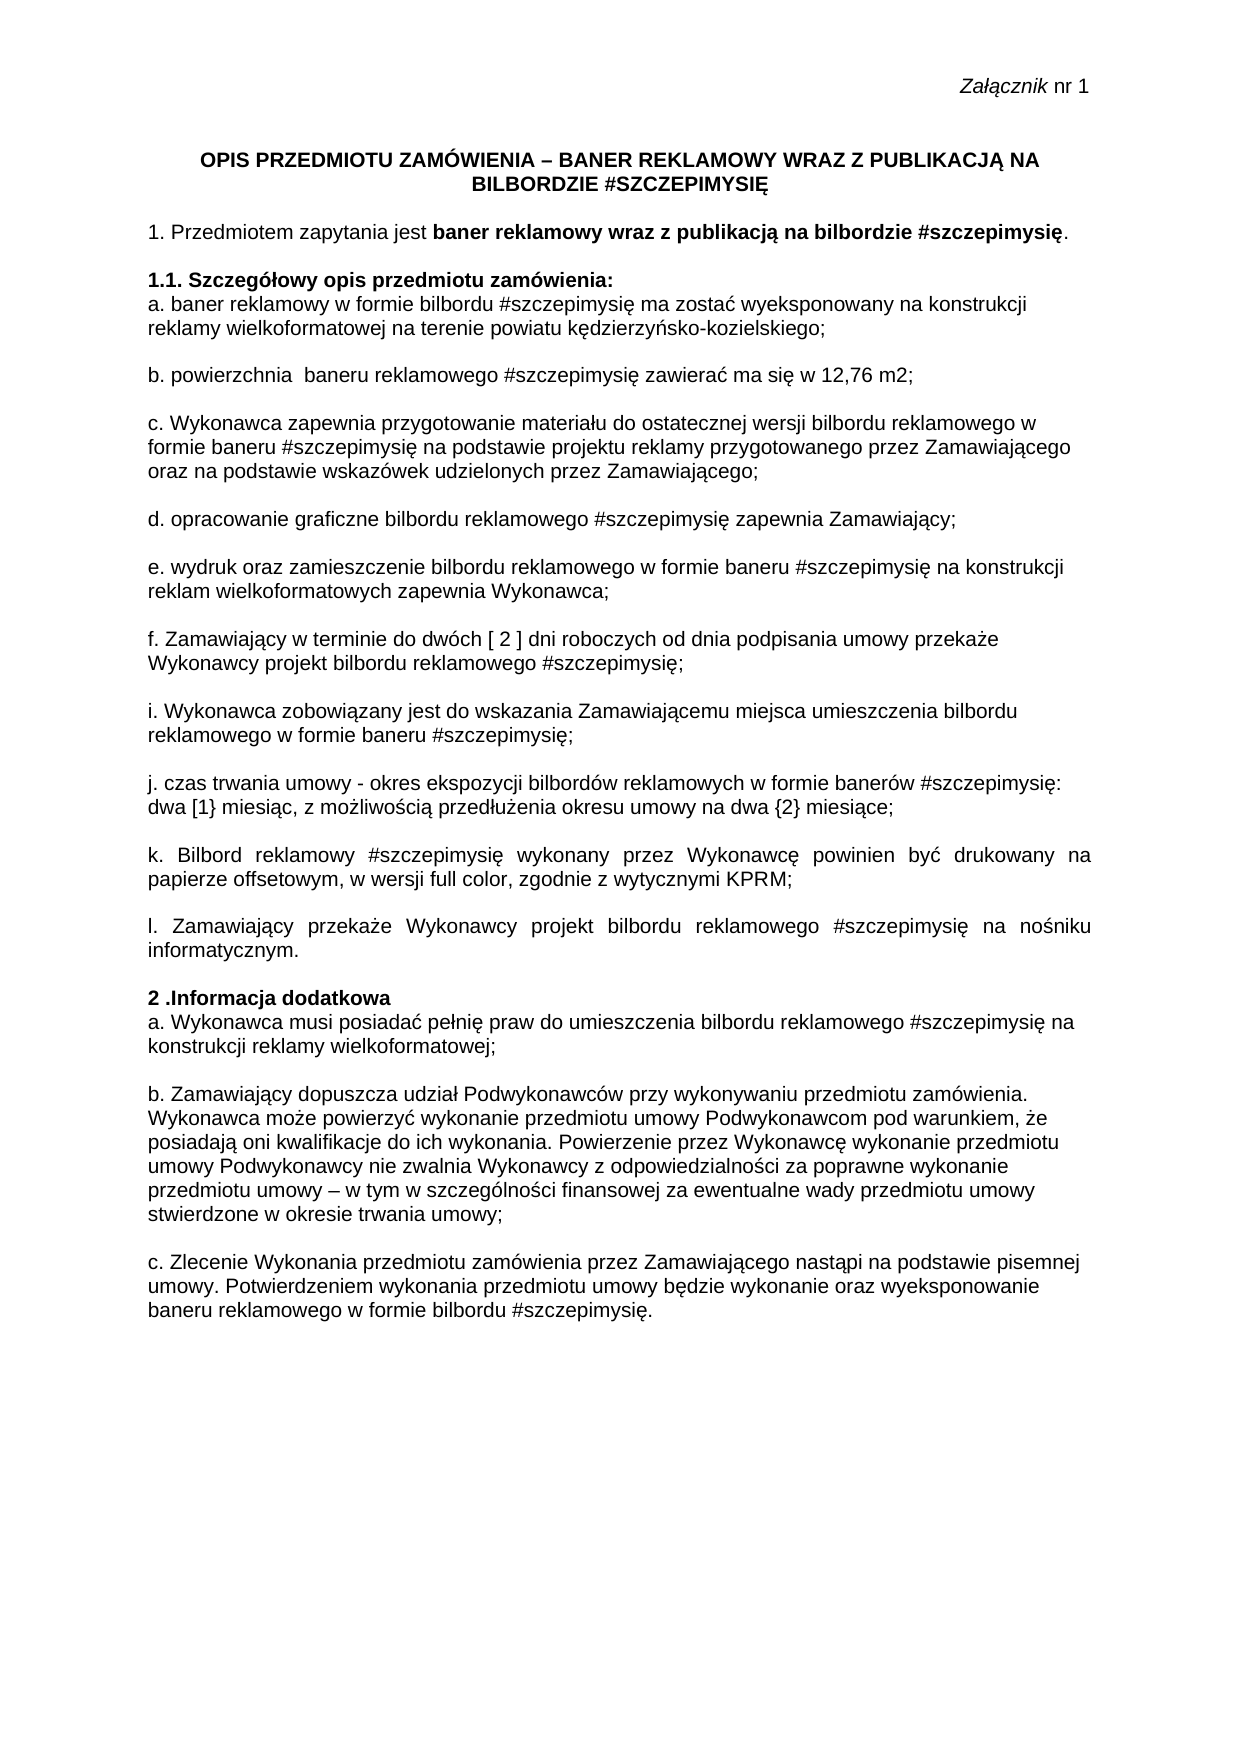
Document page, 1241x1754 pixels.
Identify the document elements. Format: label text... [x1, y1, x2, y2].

text 1.1. Szczegółowy opis przedmiotu zamówienia: [148, 267, 1093, 291]
text b. powierzchnia baneru reklamowego #szczepimysię zawierać ma się w 12,76 m2; [148, 363, 1093, 387]
text a. baner reklamowy w formie bilbordu #szczepimysię ma zostać wyeksponowany na konstrukcji reklamy wielkoformatowej na terenie powiatu kędzierzyńsko-kozielskiego; [148, 291, 1093, 339]
text c. Wykonawca zapewnia przygotowanie materiału do ostatecznej wersji bilbordu reklamowego w formie baneru #szczepimysię na podstawie projektu reklamy przygotowanego przez Zamawiającego oraz na podstawie wskazówek udzielonych przez Zamawiającego; [148, 411, 1093, 483]
text c. Zlecenie Wykonania przedmiotu zamówienia przez Zamawiającego nastąpi na podstawie pisemnej umowy. Potwierdzeniem wykonania przedmiotu umowy będzie wykonanie oraz wyeksponowanie baneru reklamowego w formie bilbordu #szczepimysię. [148, 1250, 1093, 1322]
text i. Wykonawca zobowiązany jest do wskazania Zamawiającemu miejsca umieszczenia bilbordu reklamowego w formie baneru #szczepimysię; [148, 699, 1093, 747]
text d. opracowanie graficzne bilbordu reklamowego #szczepimysię zapewnia Zamawiający; [148, 507, 1093, 531]
text j. czas trwania umowy - okres ekspozycji bilbordów reklamowych w formie banerów #szczepimysię: dwa [1} miesiąc, z możliwością przedłużenia okresu umowy na dwa {2} miesiące; [148, 771, 1093, 818]
text a. Wykonawca musi posiadać pełnię praw do umieszczenia bilbordu reklamowego #szczepimysię na konstrukcji reklamy wielkoformatowej; [148, 1010, 1093, 1058]
text 1. Przedmiotem zapytania jest baner reklamowy wraz z publikacją na bilbordzie #szczepimysię. [148, 219, 1093, 243]
text OPIS PRZEDMIOTU ZAMÓWIENIA – BANER REKLAMOWY WRAZ Z PUBLIKACJĄ NA BILBORDZIE #SZCZEPIMYSIĘ [148, 148, 1093, 196]
text f. Zamawiający w terminie do dwóch [ 2 ] dni roboczych od dnia podpisania umowy przekaże Wykonawcy projekt bilbordu reklamowego #szczepimysię; [148, 627, 1093, 675]
text 2 .Informacja dodatkowa [148, 986, 1093, 1010]
text b. Zamawiający dopuszcza udział Podwykonawców przy wykonywaniu przedmiotu zamówienia. Wykonawca może powierzyć wykonanie przedmiotu umowy Podwykonawcom pod warunkiem, że posiadają oni kwalifikacje do ich wykonania. Powierzenie przez Wykonawcę wykonanie przedmiotu umowy Podwykonawcy nie zwalnia Wykonawcy z odpowiedzialności za poprawne wykonanie przedmiotu umowy – w tym w szczególności finansowej za ewentualne wady przedmiotu umowy stwierdzone w okresie trwania umowy; [148, 1082, 1093, 1226]
text k. Bilbord reklamowy #szczepimysię wykonany przez Wykonawcę powinien być drukowany na papierze offsetowym, w wersji full color, zgodnie z wytycznymi KPRM; [148, 842, 1093, 890]
text e. wydruk oraz zamieszczenie bilbordu reklamowego w formie baneru #szczepimysię na konstrukcji reklam wielkoformatowych zapewnia Wykonawca; [148, 555, 1093, 603]
text l. Zamawiający przekaże Wykonawcy projekt bilbordu reklamowego #szczepimysię na nośniku informatycznym. [148, 914, 1093, 962]
